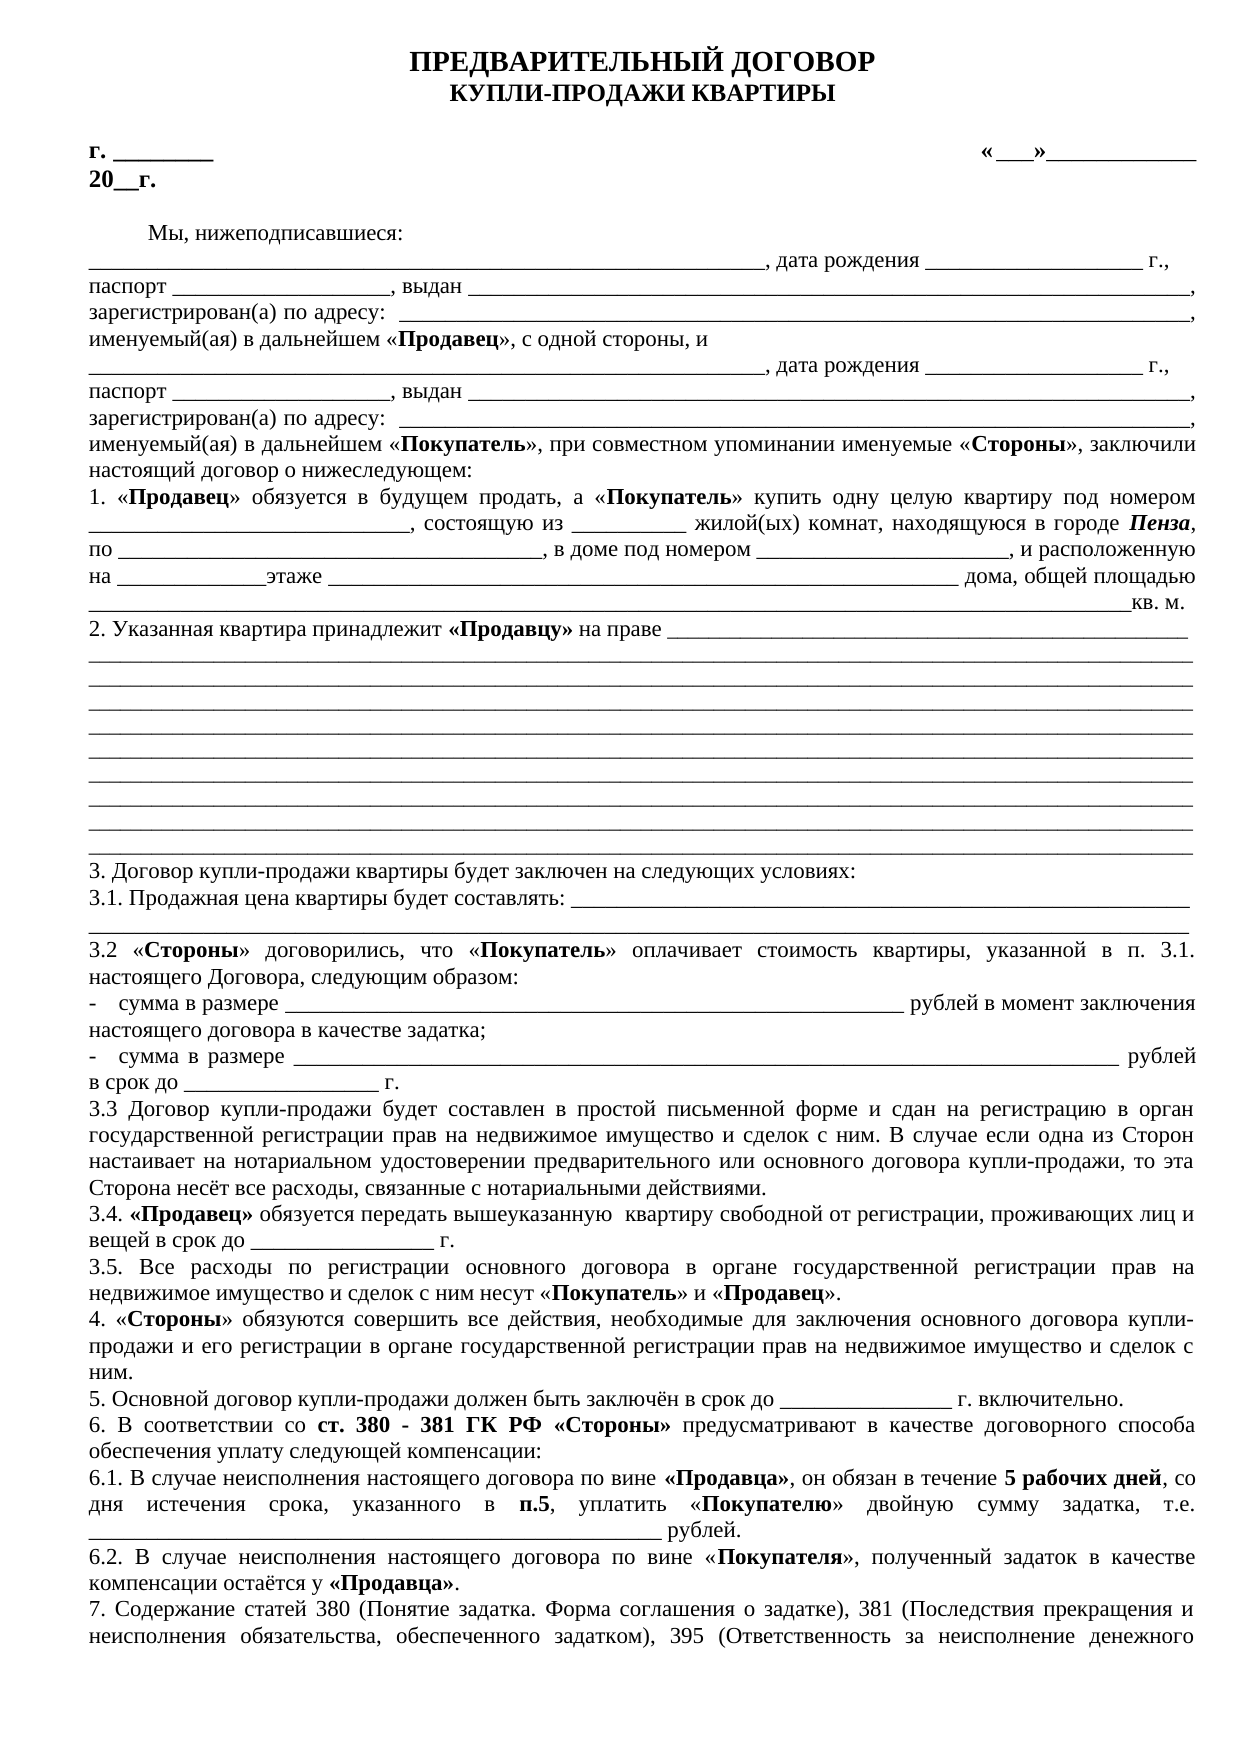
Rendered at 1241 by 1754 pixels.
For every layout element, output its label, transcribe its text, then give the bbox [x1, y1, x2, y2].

text 6. В соответствии со ст. 380 - 381 ГК РФ «Стороны» предусматривают в качестве договорного способа обеспечения уплату следующей компенсации: [89, 1411, 1196, 1464]
text 6.1. В случае неисполнения настоящего договора по вине «Продавца», он обязан в течение 5 рабочих дней, со дня истечения срока, указанного в п.5, уплатить «Покупателю» двойную сумму задатка, т.е. __________________________________________________ рублей. [89, 1464, 1196, 1543]
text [89, 1595, 1196, 1648]
text 5. Основной договор купли-продажи должен быть заключён в срок до _______________ г. включительно. [89, 1384, 1196, 1411]
text ПРЕДВАРИТЕЛЬНЫЙ ДОГОВОР [89, 44, 1196, 78]
text 3.1. Продажная цена квартиры будет составлять: ______________________________________________________ [89, 884, 1196, 910]
list сумма в размере ______________________________________________________ рублей в момент заключения настоящего договора в качестве задатка; [89, 989, 1196, 1042]
text 4. «Стороны» обязуются совершить все действия, необходимые для заключения основного договора купли-продажи и его регистрации в органе государственной регистрации прав на недвижимое имущество и сделок с ним. [89, 1306, 1196, 1384]
list сумма в размере ________________________________________________________________________ рублей в срок до _________________ г. [89, 1042, 1196, 1095]
text г. ________ «___»____________ 20__г. [89, 135, 1196, 193]
text __________________________________________________________________________________________________________________________________________________________________________________________________________________________________________________________________________________________________________________________________________________________________________________________________________________________________________________________________________________________________________________________________________________________________________________________________________________________________________________________________________________________________________________________________________________________________________________________________________________________________________________________________________________________________________________________________________________________________________________________ [89, 641, 1196, 857]
text паспорт ___________________, выдан _______________________________________________________________, зарегистрирован(а) по адресу: _____________________________________________________________________, именуемый(ая) в дальнейшем «Покупатель», при совместном упоминании именуемые «Стороны», заключили настоящий договор о нижеследующем: [89, 377, 1196, 483]
text 3.3 Договор купли-продажи будет составлен в простой письменной форме и сдан на регистрацию в орган государственной регистрации прав на недвижимое имущество и сделок с ним. В случае если одна из Сторон настаивает на нотариальном удостоверении предварительного или основного договора купли-продажи, то эта Сторона несёт все расходы, связанные с нотариальными действиями. [89, 1095, 1196, 1200]
text 2. Указанная квартира принадлежит «Продавцу» на праве __________________________________________________ [89, 614, 1196, 641]
text 3.5. Все расходы по регистрации основного договора в органе государственной регистрации прав на недвижимое имущество и сделок с ним несут «Покупатель» и «Продавец». [89, 1253, 1196, 1306]
text 3.2 «Стороны» договорились, что «Покупатель» оплачивает стоимость квартиры, указанной в п. 3.1. настоящего Договора, следующим образом: [89, 937, 1196, 989]
text 1. «Продавец» обязуется в будущем продать, а «Покупатель» купить одну целую квартиру под номером ____________________________, состоящую из __________ жилой(ых) комнат, находящуюся в городе Пенза, по _____________________________________, в доме под номером ______________________, и расположенную на _____________этаже _______________________________________________________ дома, общей площадью ___________________________________________________________________________________________кв. м. [89, 483, 1196, 614]
text ___________________________________________________________, дата рождения ___________________ г., [89, 246, 1196, 272]
text Мы, нижеподписавшиеся: [89, 219, 1196, 246]
text ________________________________________________________________________________________________ [89, 910, 1196, 937]
text 3. Договор купли-продажи квартиры будет заключен на следующих условиях: [89, 857, 1196, 884]
text КУПЛИ-ПРОДАЖИ КВАРТИРЫ [89, 78, 1196, 107]
text 3.4. «Продавец» обязуется передать вышеуказанную квартиру свободной от регистрации, проживающих лиц и вещей в срок до ________________ г. [89, 1200, 1196, 1253]
text 6.2. В случае неисполнения настоящего договора по вине «Покупателя», полученный задаток в качестве компенсации остаётся у «Продавца». [89, 1543, 1196, 1595]
text ___________________________________________________________, дата рождения ___________________ г., [89, 351, 1196, 377]
text паспорт ___________________, выдан _______________________________________________________________, зарегистрирован(а) по адресу: _____________________________________________________________________, именуемый(ая) в дальнейшем «Продавец», с одной стороны, и [89, 272, 1196, 351]
